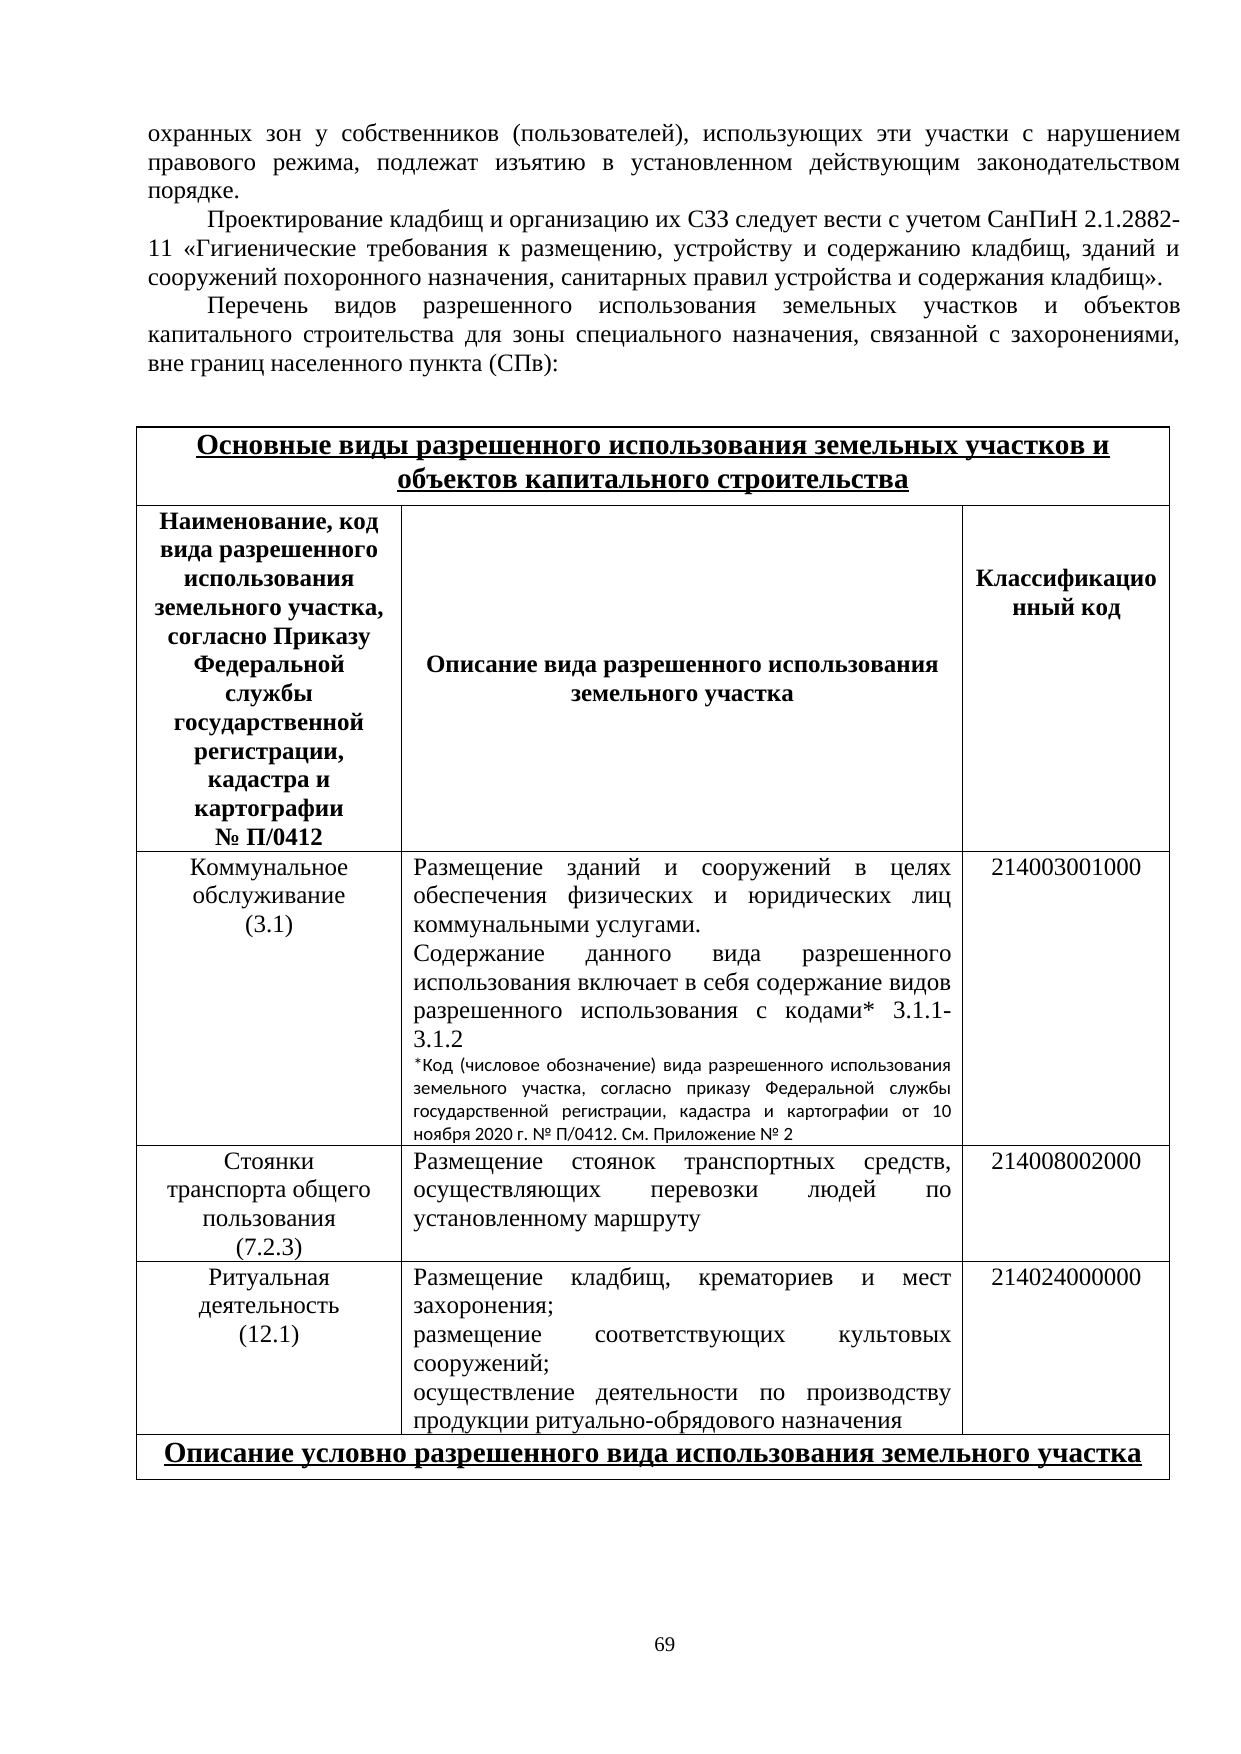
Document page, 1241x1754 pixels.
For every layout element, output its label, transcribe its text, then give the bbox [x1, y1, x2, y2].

table_cell 214008002000 [963, 1146, 1169, 1261]
table_header Основные виды разрешенного использования земельных участков и объектов капитального строительства [137, 428, 1169, 505]
table_cell Ритуальная деятельность (12.1) [137, 1262, 401, 1434]
table_cell Описание вида разрешенного использования земельного участка [402, 506, 962, 851]
table_cell Коммунальное обслуживание (3.1) [137, 852, 401, 1145]
text Перечень видов разрешенного использования земельных участков и объектов капитального строительства для зоны специального назначения, связанной с захоронениями, вне границ населенного пункта (СПв): [148, 291, 1181, 377]
table_cell Размещение зданий и сооружений в целях обеспечения физических и юридических лиц коммунальными услугами. Содержание данного вида разрешенного использования включает в себя содержание видов разрешенного использования с кодами* 3.1.1-3.1.2 *Код (числовое обозначение) вида разрешенного использования земельного участка, согласно приказу Федеральной службы государственной регистрации, кадастра и картографии от 10 ноября 2020 г. № П/0412. См. Приложение № 2 [402, 852, 962, 1145]
text Проектирование кладбищ и организацию их СЗЗ следует вести с учетом СанПиН 2.1.2882-11 «Гигиенические требования к размещению, устройству и содержанию кладбищ, зданий и сооружений похоронного назначения, санитарных правил устройства и содержания кладбищ». [148, 204, 1181, 291]
table_cell Размещение кладбищ, крематориев и мест захоронения; размещение соответствующих культовых сооружений; осуществление деятельности по производству продукции ритуально-обрядового назначения [402, 1262, 962, 1434]
table_cell Описание условно разрешенного вида использования земельного участка [137, 1435, 1169, 1479]
table_cell 214024000000 [963, 1262, 1169, 1434]
table_cell 214003001000 [963, 852, 1169, 1145]
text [148, 118, 1181, 204]
table_cell Размещение стоянок транспортных средств, осуществляющих перевозки людей по установленному маршруту [402, 1146, 962, 1261]
table_cell Классификационный код [963, 506, 1169, 851]
table_cell Стоянки транспорта общего пользования (7.2.3) [137, 1146, 401, 1261]
table_cell Наименование, код вида разрешенного использования земельного участка, согласно Приказу Федеральной службы государственной регистрации, кадастра и картографии № П/0412 [137, 506, 401, 851]
